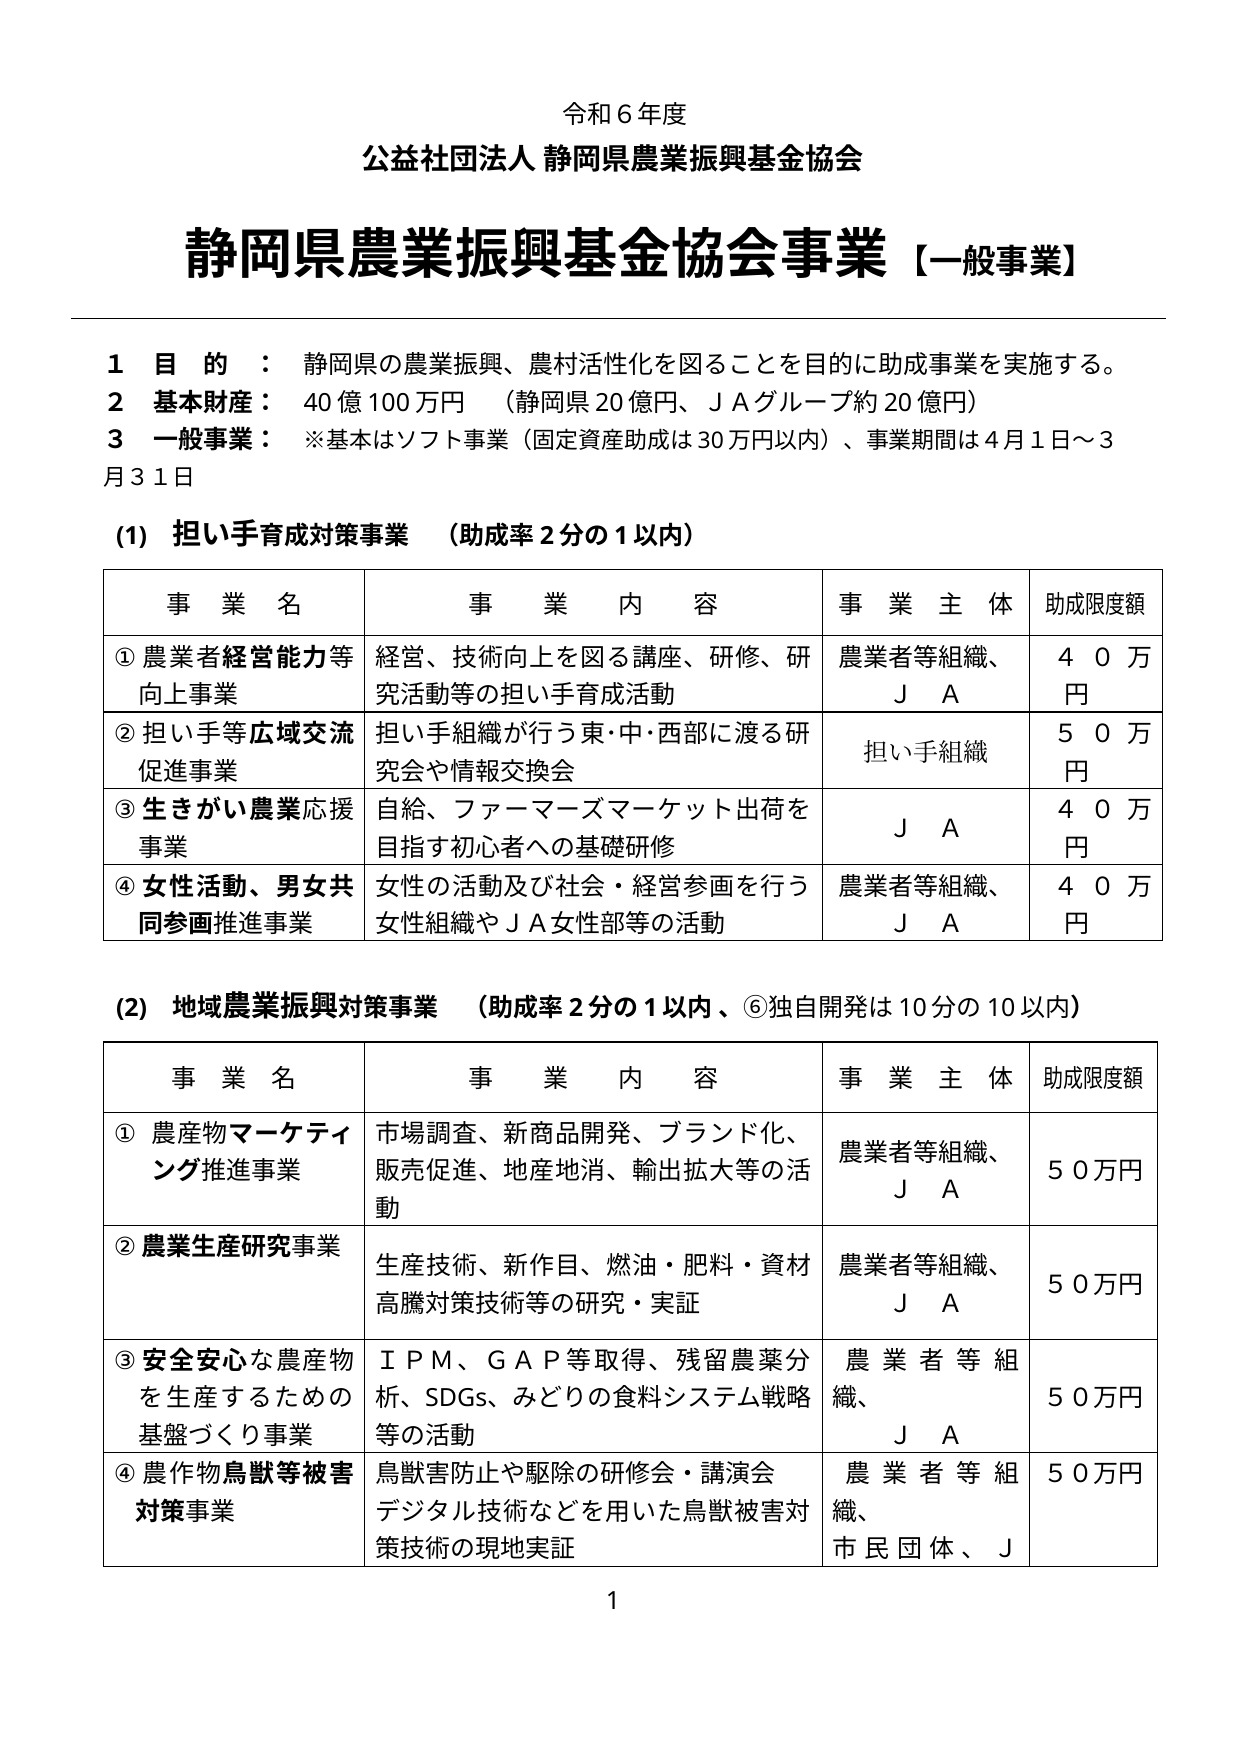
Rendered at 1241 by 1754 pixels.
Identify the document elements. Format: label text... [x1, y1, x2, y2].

text 静岡県農業振興基金協会事業 【一般事業】 [103, 194, 1122, 307]
table_cell 農業者等組織、 市民団体、Ｊ Ａ [823, 1453, 1029, 1566]
table_cell ④農作物鳥獣等被害対策事業 [104, 1453, 364, 1566]
table_cell ②担い手等広域交流促進事業 [104, 713, 364, 788]
table_cell 農業者等組織、 Ｊ Ａ [823, 1340, 1029, 1452]
table_cell 市場調査、新商品開発、ブランド化、販売促進、地産地消、輸出拡大等の活動 [365, 1113, 822, 1225]
table_header 事 業 内 容 [365, 570, 822, 635]
text (2) 地域農業振興対策事業 （助成率2分の1以内 、⑥独自開発は10分の10以内） [103, 966, 1122, 1041]
text 公益社団法人 静岡県農業振興基金協会 [103, 119, 1122, 194]
table_cell 女性の活動及び社会・経営参画を行う女性組織やＪＡ女性部等の活動 [365, 865, 822, 940]
table_cell ５０万円 [1030, 1453, 1157, 1566]
table_header 事 業 名 [104, 1043, 364, 1112]
text ２ 基本財産： 40億100万円 （静岡県20億円、ＪＡグループ約20億円） [103, 382, 1122, 419]
table_header 事 業 主 体 [823, 1043, 1029, 1112]
table_cell ④女性活動、男女共同参画推進事業 [104, 865, 364, 940]
table_header 助成限度額 [1030, 1043, 1157, 1112]
table_cell ４０万円 [1030, 865, 1162, 940]
table_cell 自給、ファーマーズマーケット出荷を目指す初心者への基礎研修 [365, 789, 822, 864]
table_header 事 業 名 [104, 570, 364, 635]
table_cell ②農業生産研究事業 [104, 1226, 364, 1339]
table_cell 農業者等組織、 Ｊ Ａ [823, 1113, 1029, 1225]
table_header 助成限度額 [1030, 570, 1162, 635]
table_header 事 業 主 体 [823, 570, 1029, 635]
table_cell 生産技術、新作目、燃油・肥料・資材高騰対策技術等の研究・実証 [365, 1226, 822, 1339]
table_cell 農産物マーケティング推進事業 [104, 1113, 364, 1225]
table_cell ③生きがい農業応援事業 [104, 789, 364, 864]
table_cell ５０万円 [1030, 1226, 1157, 1339]
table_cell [365, 1453, 822, 1566]
table_cell Ｊ Ａ [823, 789, 1029, 864]
table_header 事 業 内 容 [365, 1043, 822, 1112]
table_cell 農業者等組織、 Ｊ Ａ [823, 865, 1029, 940]
text １ 目 的 ： 静岡県の農業振興、農村活性化を図ることを目的に助成事業を実施する。 [103, 344, 1122, 382]
table_cell ４０万円 [1030, 789, 1162, 864]
table_cell 担い手組織 [823, 713, 1029, 788]
table_cell ③安全安心な農産物を生産するための基盤づくり事業 [104, 1340, 364, 1452]
table_cell ＩＰＭ、ＧＡＰ等取得、残留農薬分析、SDGs、みどりの食料システム戦略等の活動 [365, 1340, 822, 1452]
table_cell 担い手組織が行う東･中･西部に渡る研究会や情報交換会 [365, 713, 822, 788]
table_cell ５０万円 [1030, 1340, 1157, 1452]
table_cell 経営、技術向上を図る講座、研修、研究活動等の担い手育成活動 [365, 636, 822, 711]
text ３ 一般事業： ※基本はソフト事業（固定資産助成は30万円以内）、事業期間は４月１日～３月３１日 [103, 419, 1122, 494]
table_cell ５０万円 [1030, 1113, 1157, 1225]
table_cell ４０万円 [1030, 636, 1162, 711]
table_cell 農業者等組織、 Ｊ Ａ [823, 636, 1029, 711]
table_cell ５０万円 [1030, 713, 1162, 788]
table_cell 農業者等組織、 Ｊ Ａ [823, 1226, 1029, 1339]
text (1) 担い手育成対策事業 （助成率2分の1以内） [103, 494, 1122, 569]
table_cell ①農業者経営能力等向上事業 [104, 636, 364, 711]
